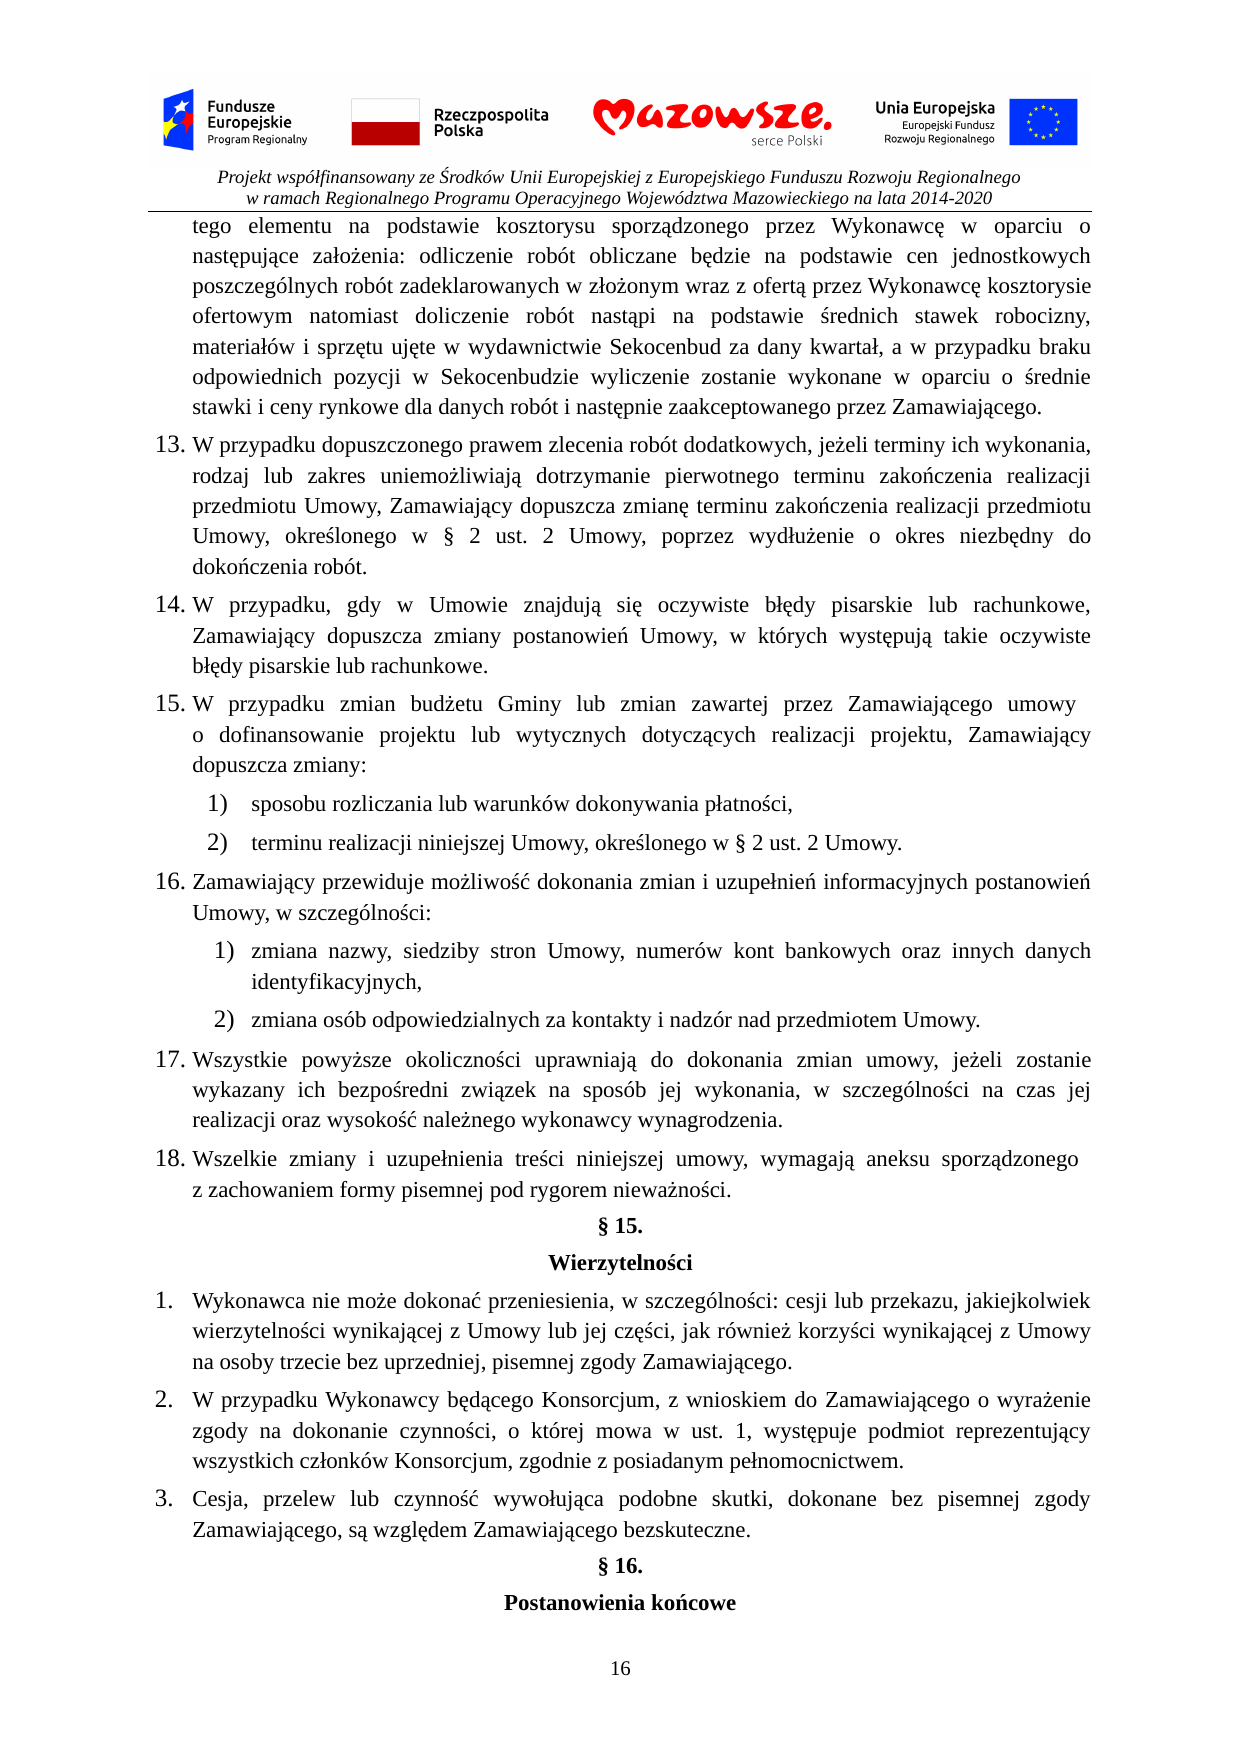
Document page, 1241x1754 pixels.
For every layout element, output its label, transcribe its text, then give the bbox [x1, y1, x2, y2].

list zmiana osób odpowiedzialnych za kontakty i nadzór nad przedmiotem Umowy. [214, 1004, 1092, 1033]
list sposobu rozliczania lub warunków dokonywania płatności, [207, 788, 1092, 817]
list Wszystkie powyższe okoliczności uprawniają do dokonania zmian umowy, jeżeli zostanie wykazany ich bezpośredni związek na sposób jej wykonania, w szczególności na czas jej realizacji oraz wysokość należnego wykonawcy wynagrodzenia. [154, 1044, 1092, 1133]
picture [148, 73, 1093, 166]
text § 15. [148, 1212, 1092, 1238]
list W przypadku dopuszczonego prawem zlecenia robót dodatkowych, jeżeli terminy ich wykonania, rodzaj lub zakres uniemożliwiają dotrzymanie pierwotnego terminu zakończenia realizacji przedmiotu Umowy, Zamawiający dopuszcza zmianę terminu zakończenia realizacji przedmiotu Umowy, określonego w § 2 ust. 2 Umowy, poprzez wydłużenie o okres niezbędny do dokończenia robót. [154, 429, 1092, 579]
list Wszelkie zmiany i uzupełnienia treści niniejszej umowy, wymagają aneksu sporządzonego z zachowaniem formy pisemnej pod rygorem nieważności. [154, 1143, 1092, 1202]
list Wykonawca nie może dokonać przeniesienia, w szczególności: cesji lub przekazu, jakiejkolwiek wierzytelności wynikającej z Umowy lub jej części, jak również korzyści wynikającej z Umowy na osoby trzecie bez uprzedniej, pisemnej zgody Zamawiającego. [154, 1285, 1092, 1374]
list zmiana nazwy, siedziby stron Umowy, numerów kont bankowych oraz innych danych identyfikacyjnych, [214, 935, 1092, 994]
list W przypadku zmian budżetu Gminy lub zmian zawartej przez Zamawiającego umowy o dofinansowanie projektu lub wytycznych dotyczących realizacji projektu, Zamawiający dopuszcza zmiany: [154, 688, 1092, 778]
text § 16. [148, 1553, 1092, 1579]
list W przypadku Wykonawcy będącego Konsorcjum, z wnioskiem do Zamawiającego o wyrażenie zgody na dokonanie czynności, o której mowa w ust. 1, występuje podmiot reprezentujący wszystkich członków Konsorcjum, zgodnie z posiadanym pełnomocnictwem. [154, 1384, 1092, 1473]
list terminu realizacji niniejszej Umowy, określonego w § 2 ust. 2 Umowy. [207, 827, 1092, 856]
list W przypadku, gdy w Umowie znajdują się oczywiste błędy pisarskie lub rachunkowe, Zamawiający dopuszcza zmiany postanowień Umowy, w których występują takie oczywiste błędy pisarskie lub rachunkowe. [154, 589, 1092, 678]
list Cesja, przelew lub czynność wywołująca podobne skutki, dokonane bez pisemnej zgody Zamawiającego, są względem Zamawiającego bezskuteczne. [154, 1483, 1092, 1542]
text Postanowienia końcowe [148, 1589, 1092, 1615]
text Wierzytelności [148, 1248, 1092, 1275]
list Zamawiający przewiduje możliwość dokonania zmian i uzupełnień informacyjnych postanowień Umowy, w szczególności: [154, 866, 1092, 925]
